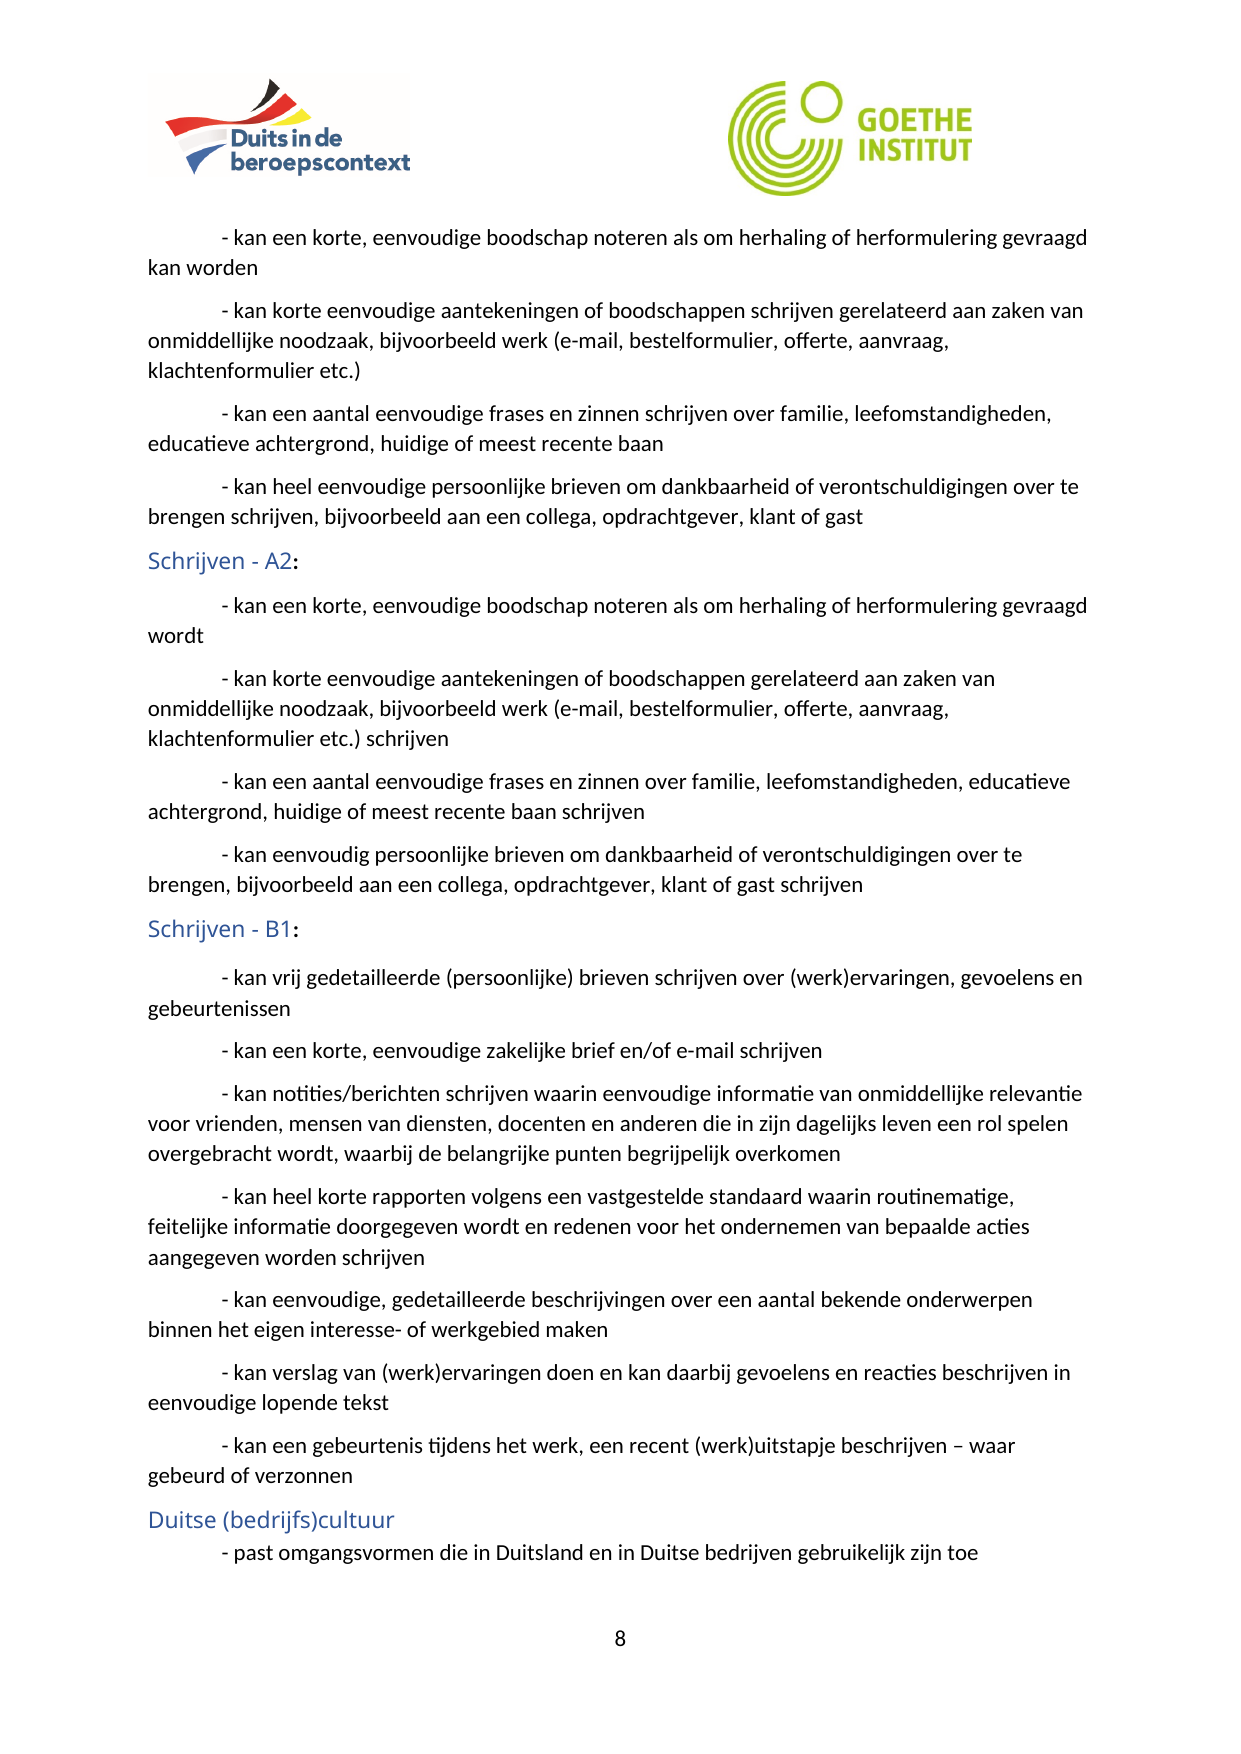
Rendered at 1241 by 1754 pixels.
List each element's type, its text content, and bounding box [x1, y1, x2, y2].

text - kan heel korte rapporten volgens een vastgestelde standaard waarin routinematige, feitelijke informatie doorgegeven wordt en redenen voor het ondernemen van bepaalde acties aangegeven worden schrijven [148, 1182, 1093, 1271]
text Schrijven - A2: [148, 545, 1093, 576]
subtitle Duitse (bedrijfs)cultuur [148, 1504, 1093, 1535]
text - kan heel eenvoudige persoonlijke brieven om dankbaarheid of verontschuldigingen over te brengen schrijven, bijvoorbeeld aan een collega, opdrachtgever, klant of gast [148, 472, 1093, 530]
text - past omgangsvormen die in Duitsland en in Duitse bedrijven gebruikelijk zijn toe [148, 1538, 1093, 1566]
text - kan verslag van (werk)ervaringen doen en kan daarbij gevoelens en reacties beschrijven in eenvoudige lopende tekst [148, 1358, 1093, 1416]
text Schrijven - B1: [148, 913, 1093, 944]
text - kan een korte, eenvoudige boodschap noteren als om herhaling of herformulering gevraagd wordt [148, 591, 1093, 649]
text - kan een aantal eenvoudige frases en zinnen over familie, leefomstandigheden, educatieve achtergrond, huidige of meest recente baan schrijven [148, 767, 1093, 825]
text - kan een korte, eenvoudige zakelijke brief en/of e-mail schrijven [148, 1036, 1093, 1064]
text - kan notities/berichten schrijven waarin eenvoudige informatie van onmiddellijke relevantie voor vrienden, mensen van diensten, docenten en anderen die in zijn dagelijks leven een rol spelen overgebracht wordt, waarbij de belangrijke punten begrijpelijk overkomen [148, 1079, 1093, 1167]
text - kan korte eenvoudige aantekeningen of boodschappen schrijven gerelateerd aan zaken van onmiddellijke noodzaak, bijvoorbeeld werk (e-mail, bestelformulier, offerte, aanvraag, klachtenformulier etc.) [148, 296, 1093, 384]
text - kan vrij gedetailleerde (persoonlijke) brieven schrijven over (werk)ervaringen, gevoelens en gebeurtenissen [148, 963, 1093, 1022]
text - kan eenvoudig persoonlijke brieven om dankbaarheid of verontschuldigingen over te brengen, bijvoorbeeld aan een collega, opdrachtgever, klant of gast schrijven [148, 840, 1093, 898]
text - kan een aantal eenvoudige frases en zinnen schrijven over familie, leefomstandigheden, educatieve achtergrond, huidige of meest recente baan [148, 399, 1093, 457]
text - kan eenvoudige, gedetailleerde beschrijvingen over een aantal bekende onderwerpen binnen het eigen interesse- of werkgebied maken [148, 1285, 1093, 1343]
text - kan een gebeurtenis tijdens het werk, een recent (werk)uitstapje beschrijven – waar gebeurd of verzonnen [148, 1431, 1093, 1489]
text - kan een korte, eenvoudige boodschap noteren als om herhaling of herformulering gevraagd kan worden [148, 223, 1093, 281]
text - kan korte eenvoudige aantekeningen of boodschappen gerelateerd aan zaken van onmiddellijke noodzaak, bijvoorbeeld werk (e-mail, bestelformulier, offerte, aanvraag, klachtenformulier etc.) schrijven [148, 664, 1093, 752]
